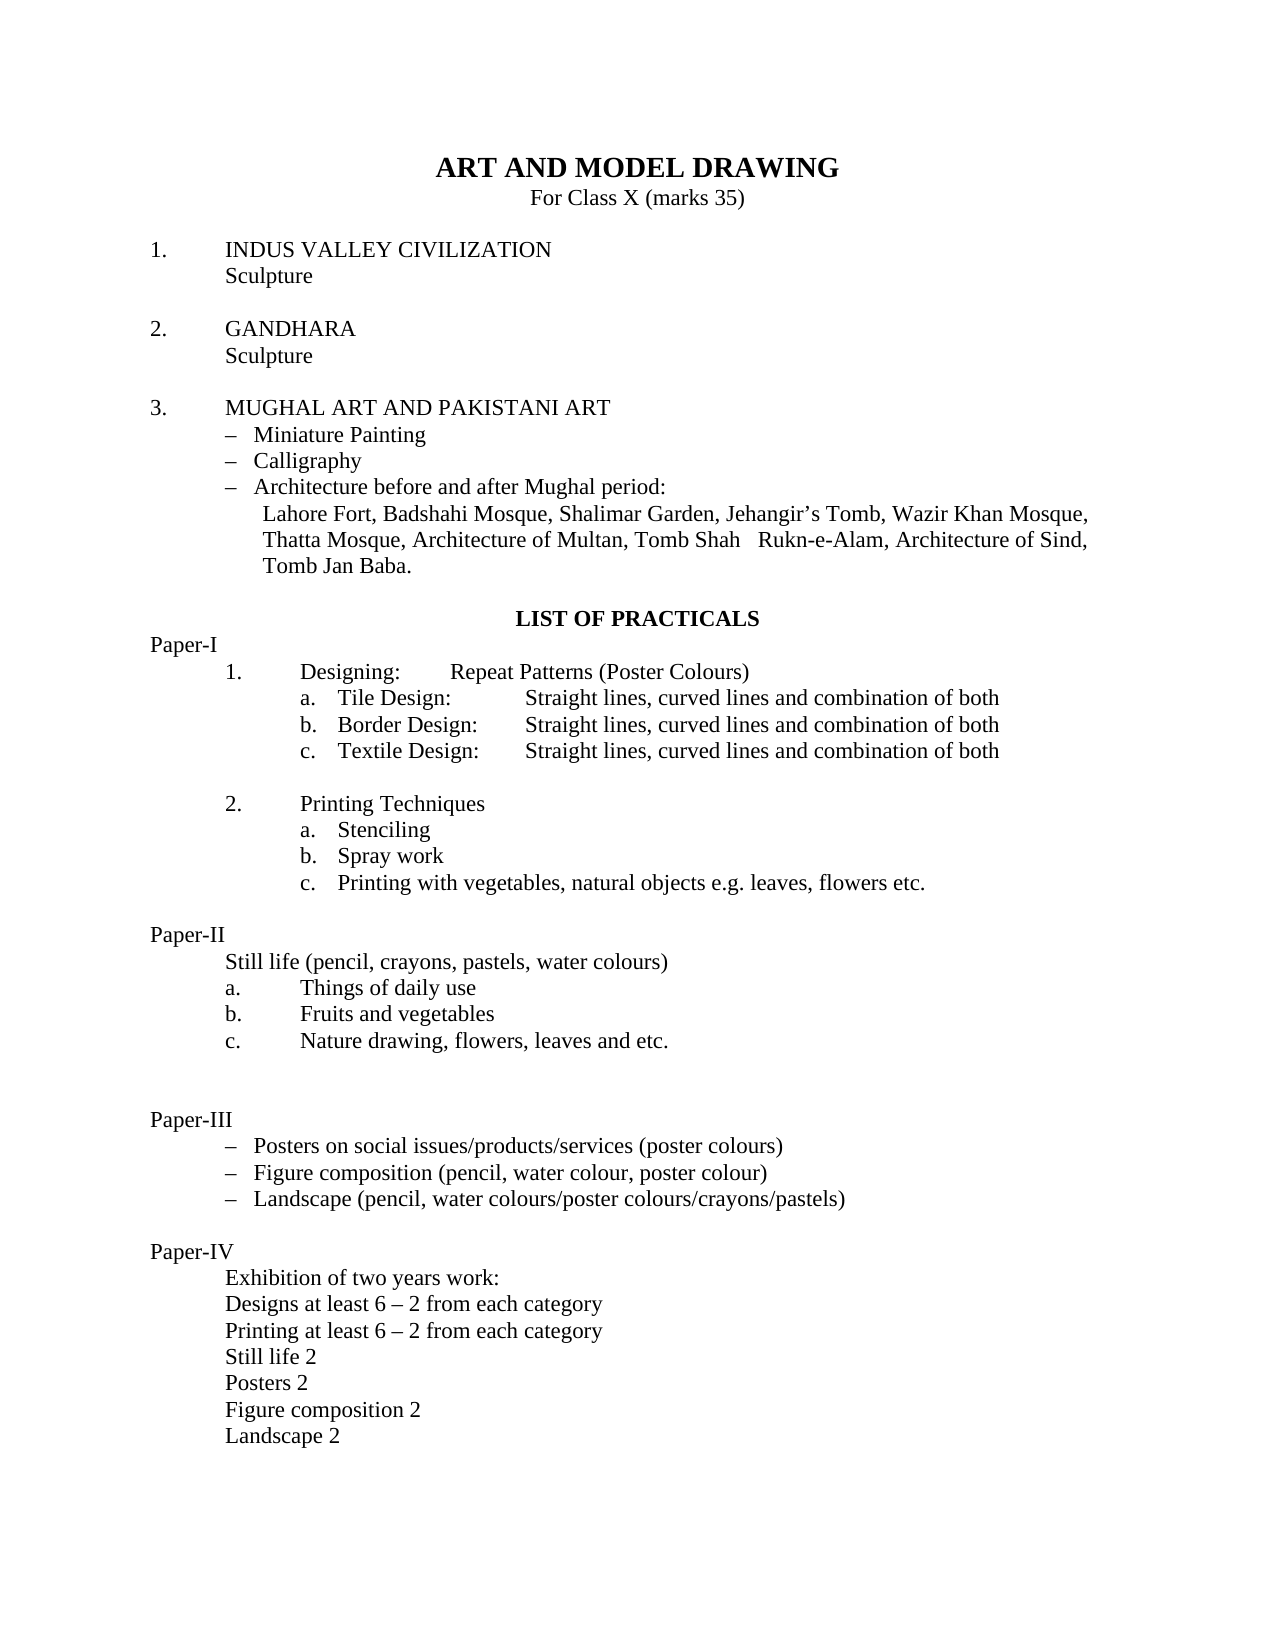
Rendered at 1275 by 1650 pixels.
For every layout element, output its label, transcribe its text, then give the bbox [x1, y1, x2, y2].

text a. Tile Design: Straight lines, curved lines and combination of both [150, 684, 1125, 711]
text Designs at least 6 – 2 from each category [150, 1290, 1125, 1317]
text 2. Printing Techniques [150, 790, 1125, 816]
list Nature drawing, flowers, leaves and etc. [225, 1027, 1125, 1053]
text LIST OF PRACTICALS [150, 605, 1125, 632]
text 1. Designing: Repeat Patterns (Poster Colours) [150, 658, 1125, 684]
text Printing at least 6 – 2 from each category [150, 1317, 1125, 1343]
list Stenciling [300, 816, 1125, 842]
text Figure composition 2 [150, 1396, 1125, 1422]
text Paper-I [150, 632, 1125, 658]
text – Posters on social issues/products/services (poster colours) [150, 1132, 1125, 1159]
text 3. MUGHAL ART AND PAKISTANI ART [150, 394, 1125, 421]
text Paper-III [150, 1106, 1125, 1132]
text – Miniature Painting [225, 421, 1125, 447]
text Paper-II [150, 921, 1125, 948]
text Still life 2 [150, 1343, 1125, 1369]
text b. Border Design: Straight lines, curved lines and combination of both [150, 711, 1125, 737]
text – Calligraphy [225, 447, 1125, 473]
list Things of daily use [225, 974, 1125, 1001]
text Paper-IV [150, 1238, 1125, 1264]
text ART AND MODEL DRAWING [150, 150, 1125, 183]
list Spray work [300, 842, 1125, 869]
text 1. CIVILIZATION [150, 236, 1125, 263]
text Still life (pencil, crayons, pastels, water colours) [150, 948, 1125, 974]
list Printing with vegetables, natural objects e.g. leaves, flowers etc. [300, 869, 1125, 895]
text Exhibition of two years work: [150, 1264, 1125, 1290]
text Lahore Fort, Badshahi Mosque, Shalimar Garden, Jehangir’s Tomb, Wazir Khan Mosque, Thatta Mosque, Architecture of Multan, Tomb Shah Rukn-e-Alam, Architecture of Sind, Tomb Jan Baba. [225, 500, 1125, 579]
text Sculpture [150, 342, 1125, 368]
text For Class X (marks 35) [150, 183, 1125, 210]
list Fruits and vegetables [225, 1001, 1125, 1027]
text 2. GANDHARA [150, 315, 1125, 342]
text Landscape 2 [150, 1422, 1125, 1448]
text – Architecture before and after Mughal period: [225, 473, 1125, 500]
text Sculpture [150, 263, 1125, 289]
text c. Textile Design: Straight lines, curved lines and combination of both [150, 737, 1125, 763]
text – Figure composition (pencil, water colour, poster colour) [150, 1159, 1125, 1185]
text Posters 2 [150, 1369, 1125, 1396]
text – Landscape (pencil, water colours/poster colours/crayons/pastels) [150, 1185, 1125, 1211]
